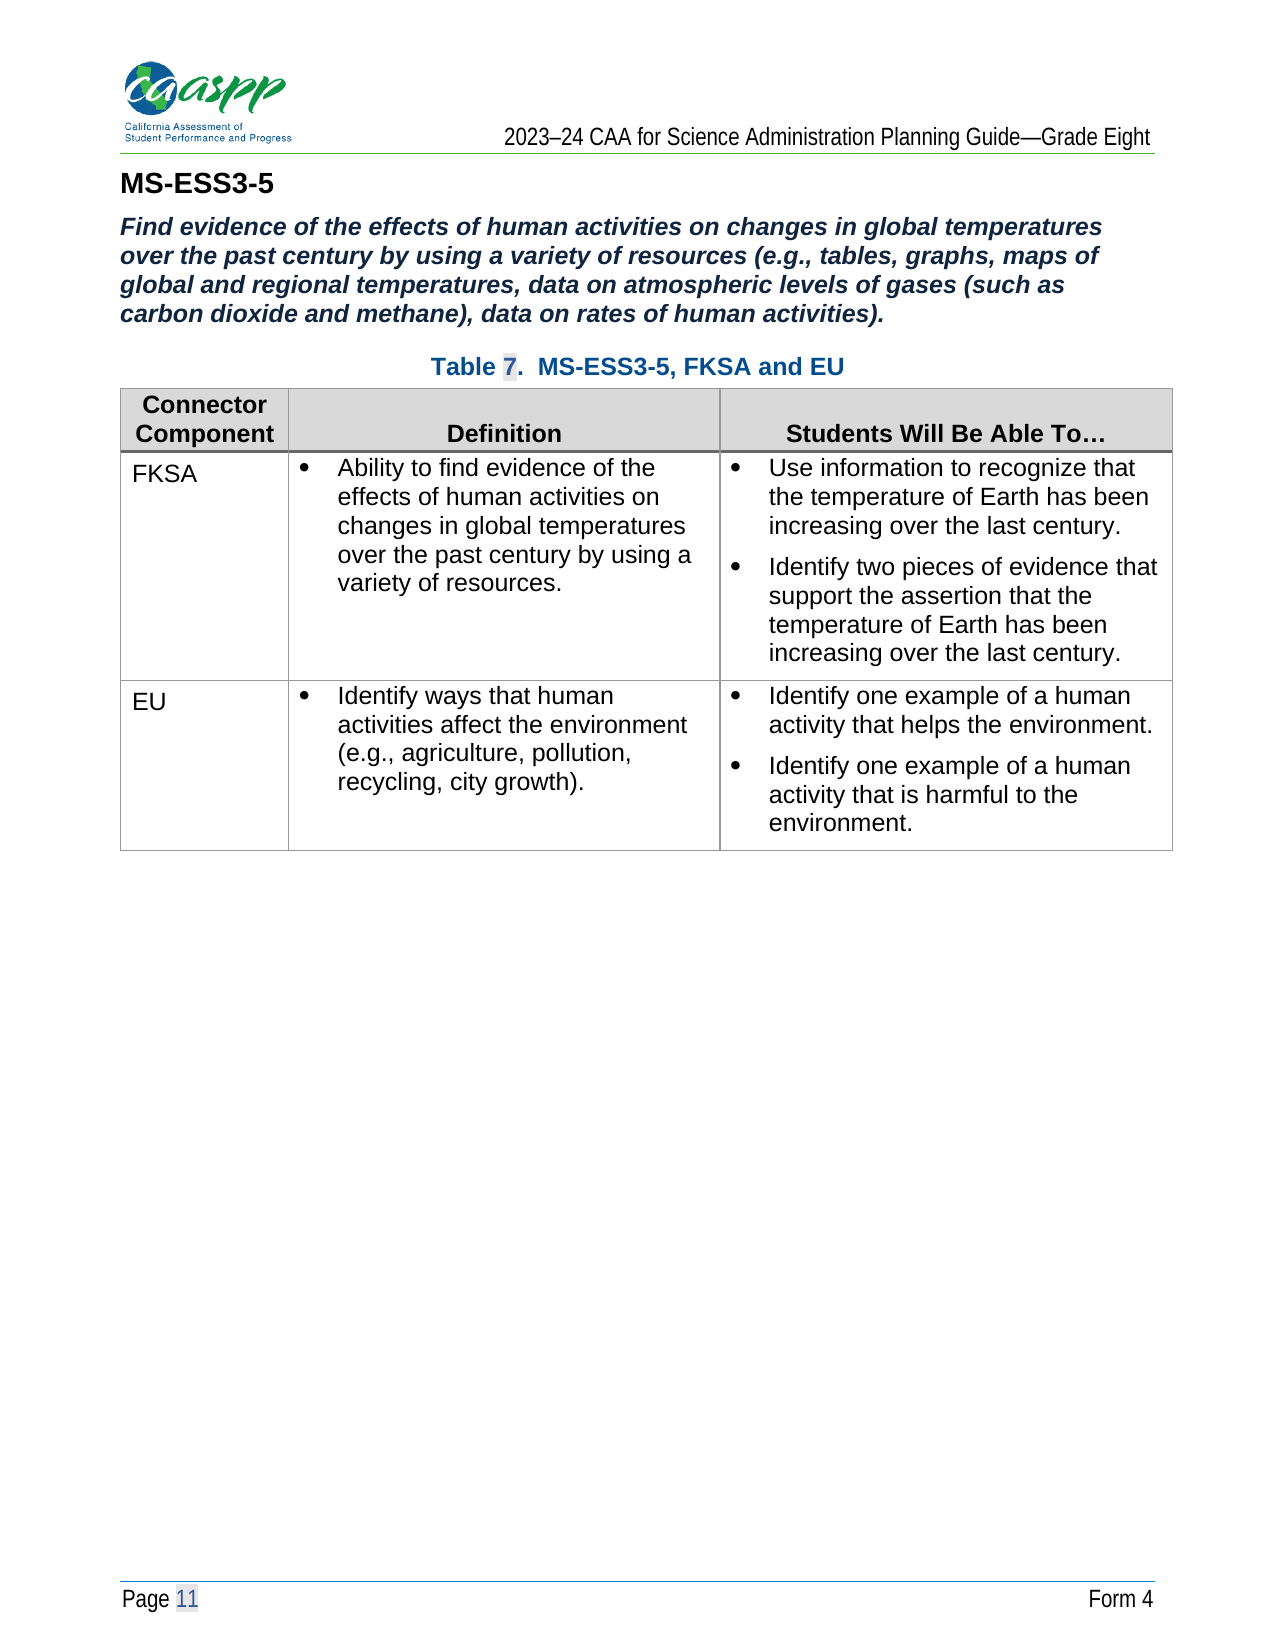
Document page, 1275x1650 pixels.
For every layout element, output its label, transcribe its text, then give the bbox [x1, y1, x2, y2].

picture [120, 60, 294, 146]
table_cell Use information to recognize that the temperature of Earth has been increasing over the last century. Identify two pieces of evidence that support the assertion that the temperature of Earth has been increasing over the last century. [721, 453, 1172, 680]
table_cell FKSA [121, 453, 288, 680]
table_header Definition [289, 389, 719, 450]
text Find evidence of the effects of human activities on changes in global temperatures over the past century by using a variety of resources (e.g., tables, graphs, maps of global and regional temperatures, data on atmospheric levels of gases (such as carbon dioxide and methane), data on rates of human activities). [120, 212, 1155, 327]
table_cell Identify ways that human activities affect the environment (e.g., agriculture, pollution, recycling, city growth). [289, 681, 719, 850]
subtitle MS-ESS3-5 [120, 166, 1155, 200]
table_cell Ability to find evidence of the effects of human activities on changes in global temperatures over the past century by using a variety of resources. [289, 453, 719, 680]
table_cell Identify one example of a human activity that helps the environment. Identify one example of a human activity that is harmful to the environment. [721, 681, 1172, 850]
table_header Students Will Be Able To… [721, 389, 1172, 450]
table_cell EU [121, 681, 288, 850]
text Table 7. MS-ESS3-5, FKSA and EU [120, 352, 1155, 381]
table_header Connector Component [121, 389, 288, 450]
